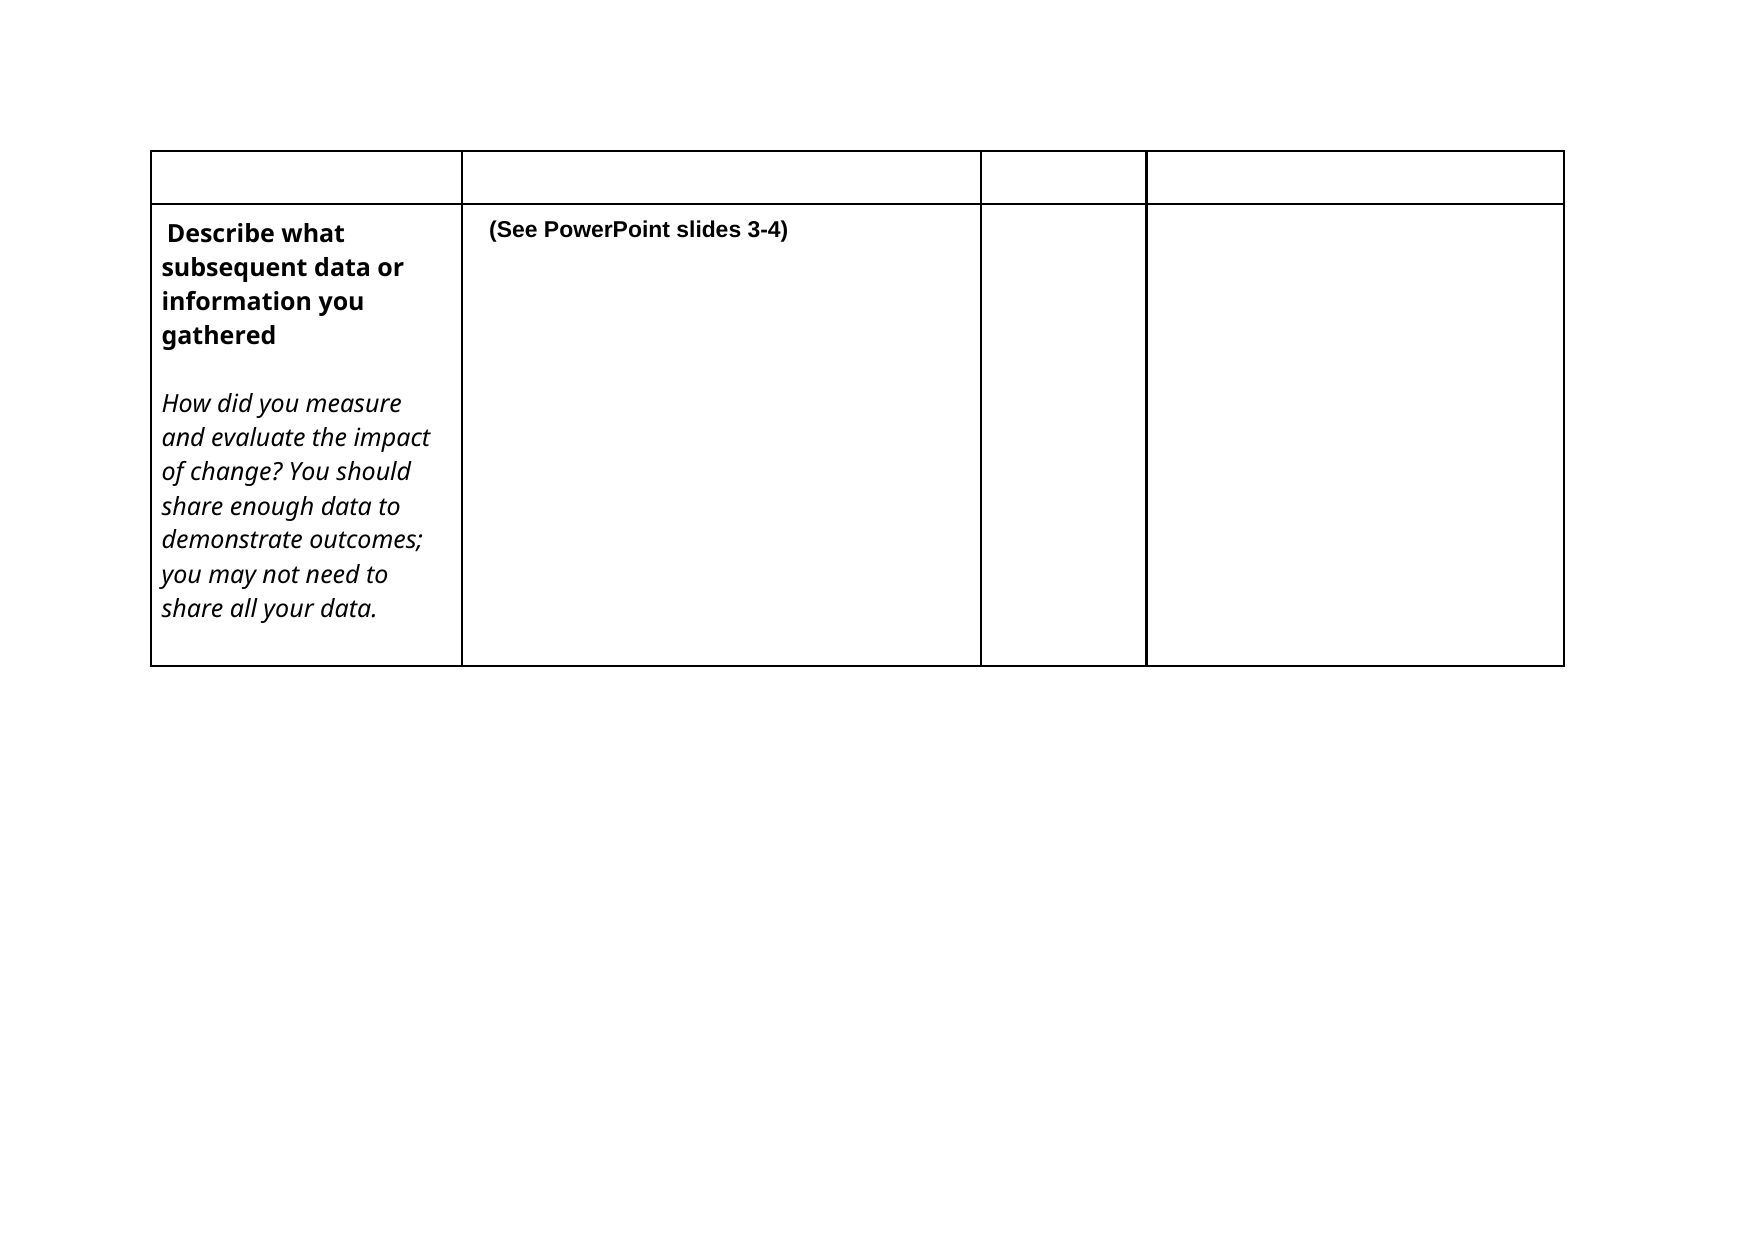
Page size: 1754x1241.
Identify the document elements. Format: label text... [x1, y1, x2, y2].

table_cell [982, 205, 1145, 665]
table_cell [1148, 152, 1563, 203]
table_cell [982, 152, 1145, 203]
table_cell [1148, 205, 1563, 665]
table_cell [152, 152, 461, 203]
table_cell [463, 152, 980, 203]
table_cell Describe what subsequent data or information you gathered How did you measure and evaluate the impact of change? You should share enough data to demonstrate outcomes; you may not need to share all your data. [152, 205, 461, 665]
table_cell (See PowerPoint slides 3-4) [463, 205, 980, 665]
